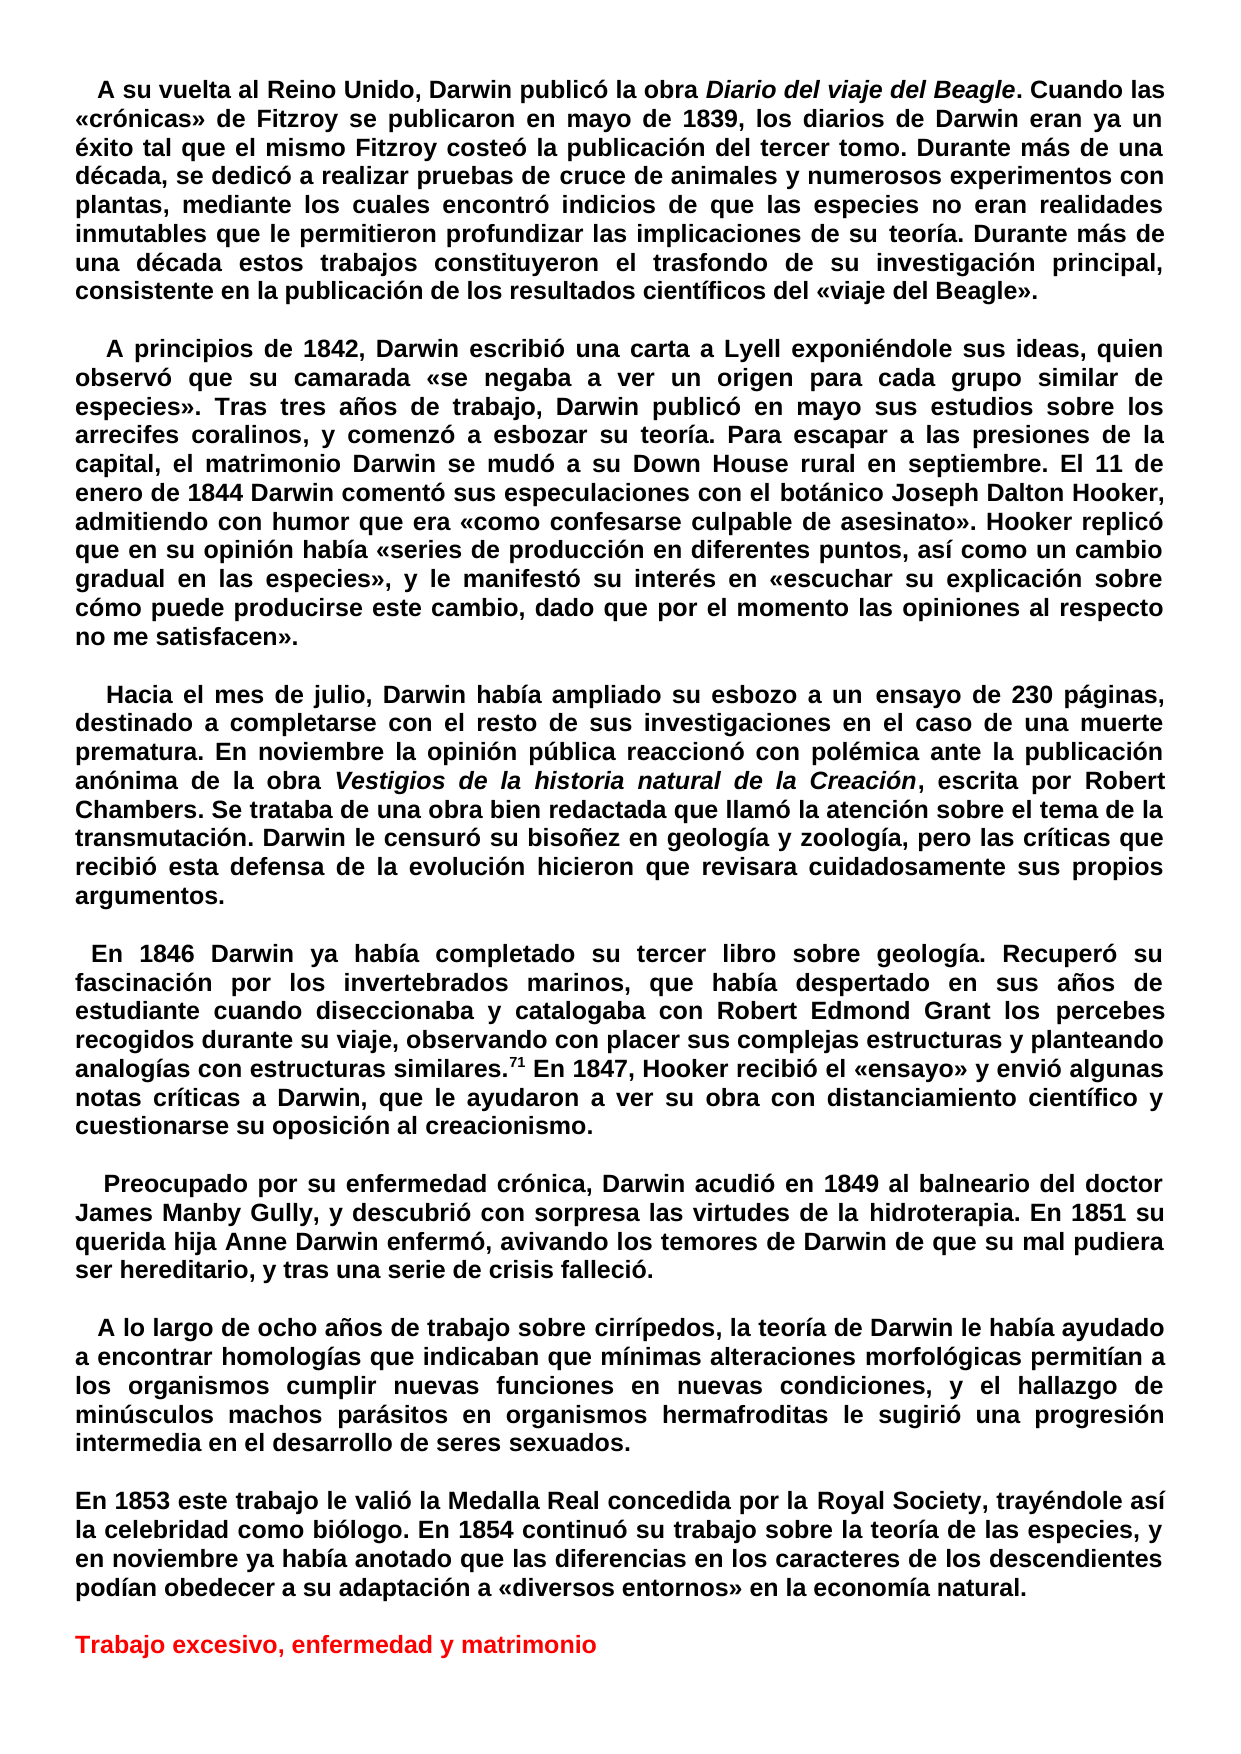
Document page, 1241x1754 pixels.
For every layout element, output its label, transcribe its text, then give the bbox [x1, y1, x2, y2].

text A principios de 1842, Darwin escribió una carta a Lyell exponiéndole sus ideas, quien observó que su camarada «se negaba a ver un origen para cada grupo similar de especies». Tras tres años de trabajo, Darwin publicó en mayo sus estudios sobre los arrecifes coralinos, y comenzó a esbozar su teoría. Para escapar a las presiones de la capital, el matrimonio Darwin se mudó a su Down House rural en septiembre. El 11 de enero de 1844 Darwin comentó sus especulaciones con el botánico Joseph Dalton Hooker, admitiendo con humor que era «como confesarse culpable de asesinato». Hooker replicó que en su opinión había «series de producción en diferentes puntos, así como un cambio gradual en las especies», y le manifestó su interés en «escuchar su explicación sobre cómo puede producirse este cambio, dado que por el momento las opiniones al respecto no me satisfacen». [75, 334, 1165, 650]
text Preocupado por su enfermedad crónica, Darwin acudió en 1849 al balneario del doctor James Manby Gully, y descubrió con sorpresa las virtudes de la hidroterapia. En 1851 su querida hija Anne Darwin enfermó, avivando los temores de Darwin de que su mal pudiera ser hereditario, y tras una serie de crisis falleció. [75, 1169, 1165, 1284]
text Hacia el mes de julio, Darwin había ampliado su esbozo a un ensayo de 230 páginas, destinado a completarse con el resto de sus investigaciones en el caso de una muerte prematura. En noviembre la opinión pública reaccionó con polémica ante la publicación anónima de la obra Vestigios de la historia natural de la Creación, escrita por Robert Chambers. Se trataba de una obra bien redactada que llamó la atención sobre el tema de la transmutación. Darwin le censuró su bisoñez en geología y zoología, pero las críticas que recibió esta defensa de la evolución hicieron que revisara cuidadosamente sus propios argumentos. [75, 679, 1165, 909]
text A su vuelta al Reino Unido, Darwin publicó la obra Diario del viaje del Beagle. Cuando las «crónicas» de Fitzroy se publicaron en mayo de 1839, los diarios de Darwin eran ya un éxito tal que el mismo Fitzroy costeó la publicación del tercer tomo. Durante más de una década, se dedicó a realizar pruebas de cruce de animales y numerosos experimentos con plantas, mediante los cuales encontró indicios de que las especies no eran realidades inmutables que le permitieron profundizar las implicaciones de su teoría. Durante más de una década estos trabajos constituyeron el trasfondo de su investigación principal, consistente en la publicación de los resultados científicos del «viaje del Beagle». [75, 75, 1165, 305]
subtitle Trabajo excesivo, enfermedad y matrimonio [75, 1630, 1165, 1659]
text A lo largo de ocho años de trabajo sobre cirrípedos, la teoría de Darwin le había ayudado a encontrar homologías que indicaban que mínimas alteraciones morfológicas permitían a los organismos cumplir nuevas funciones en nuevas condiciones, y el hallazgo de minúsculos machos parásitos en organismos hermafroditas le sugirió una progresión intermedia en el desarrollo de seres sexuados. [75, 1313, 1165, 1457]
text En 1853 este trabajo le valió la Medalla Real concedida por la Royal Society, trayéndole así la celebridad como biólogo. En 1854 continuó su trabajo sobre la teoría de las especies, y en noviembre ya había anotado que las diferencias en los caracteres de los descendientes podían obedecer a su adaptación a «diversos entornos» en la economía natural. [75, 1486, 1165, 1601]
text En 1846 Darwin ya había completado su tercer libro sobre geología. Recuperó su fascinación por los invertebrados marinos, que había despertado en sus años de estudiante cuando diseccionaba y catalogaba con Robert Edmond Grant los percebes recogidos durante su viaje, observando con placer sus complejas estructuras y planteando analogías con estructuras similares.71 En 1847, Hooker recibió el «ensayo» y envió algunas notas críticas a Darwin, que le ayudaron a ver su obra con distanciamiento científico y cuestionarse su oposición al creacionismo. [75, 939, 1165, 1140]
